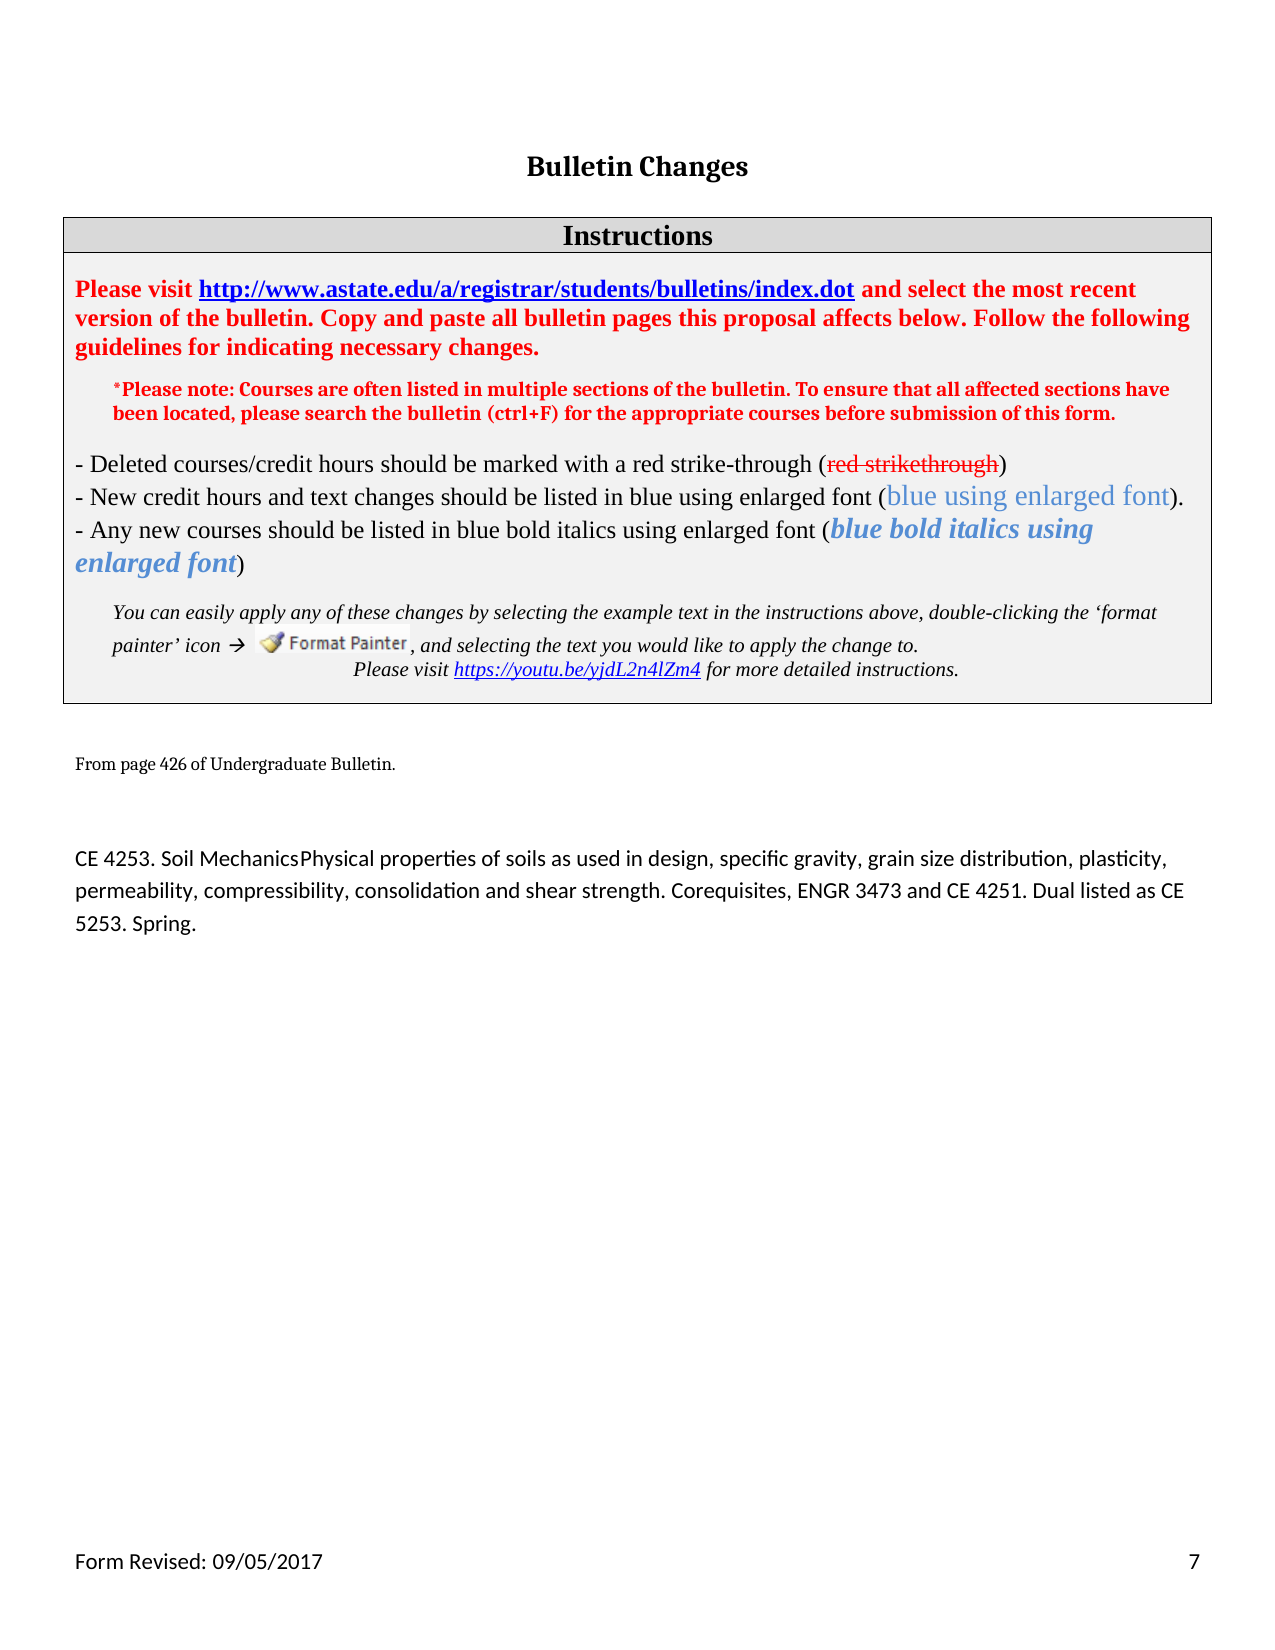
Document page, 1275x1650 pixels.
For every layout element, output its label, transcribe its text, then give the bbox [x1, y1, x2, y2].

table_header Instructions [64, 218, 1211, 252]
text From page 426 of Undergraduate Bulletin. [75, 753, 1200, 775]
text Bulletin Changes [75, 150, 1200, 183]
table_cell Please visit http://www.astate.edu/a/registrar/students/bulletins/index.dot and select the most recent version of the bulletin. Copy and paste all bulletin pages this proposal affects below. Follow the following guidelines for indicating necessary changes. *Please note: Courses are often listed in multiple sections of the bulletin. To ensure that all affected sections have been located, please search the bulletin (ctrl+F) for the appropriate courses before submission of this form. - Deleted courses/credit hours should be marked with a red strike-through (red strikethrough) - New credit hours and text changes should be listed in blue using enlarged font (blue using enlarged font). - Any new courses should be listed in blue bold italics using enlarged font (blue bold italics using enlarged font) You can easily apply any of these changes by selecting the example text in the instructions above, double-clicking the ‘format painter’ icon , and selecting the text you would like to apply the change to. Please visit https://youtu.be/yjdL2n4lZm4 for more detailed instructions. [64, 253, 1211, 702]
picture [255, 624, 410, 653]
